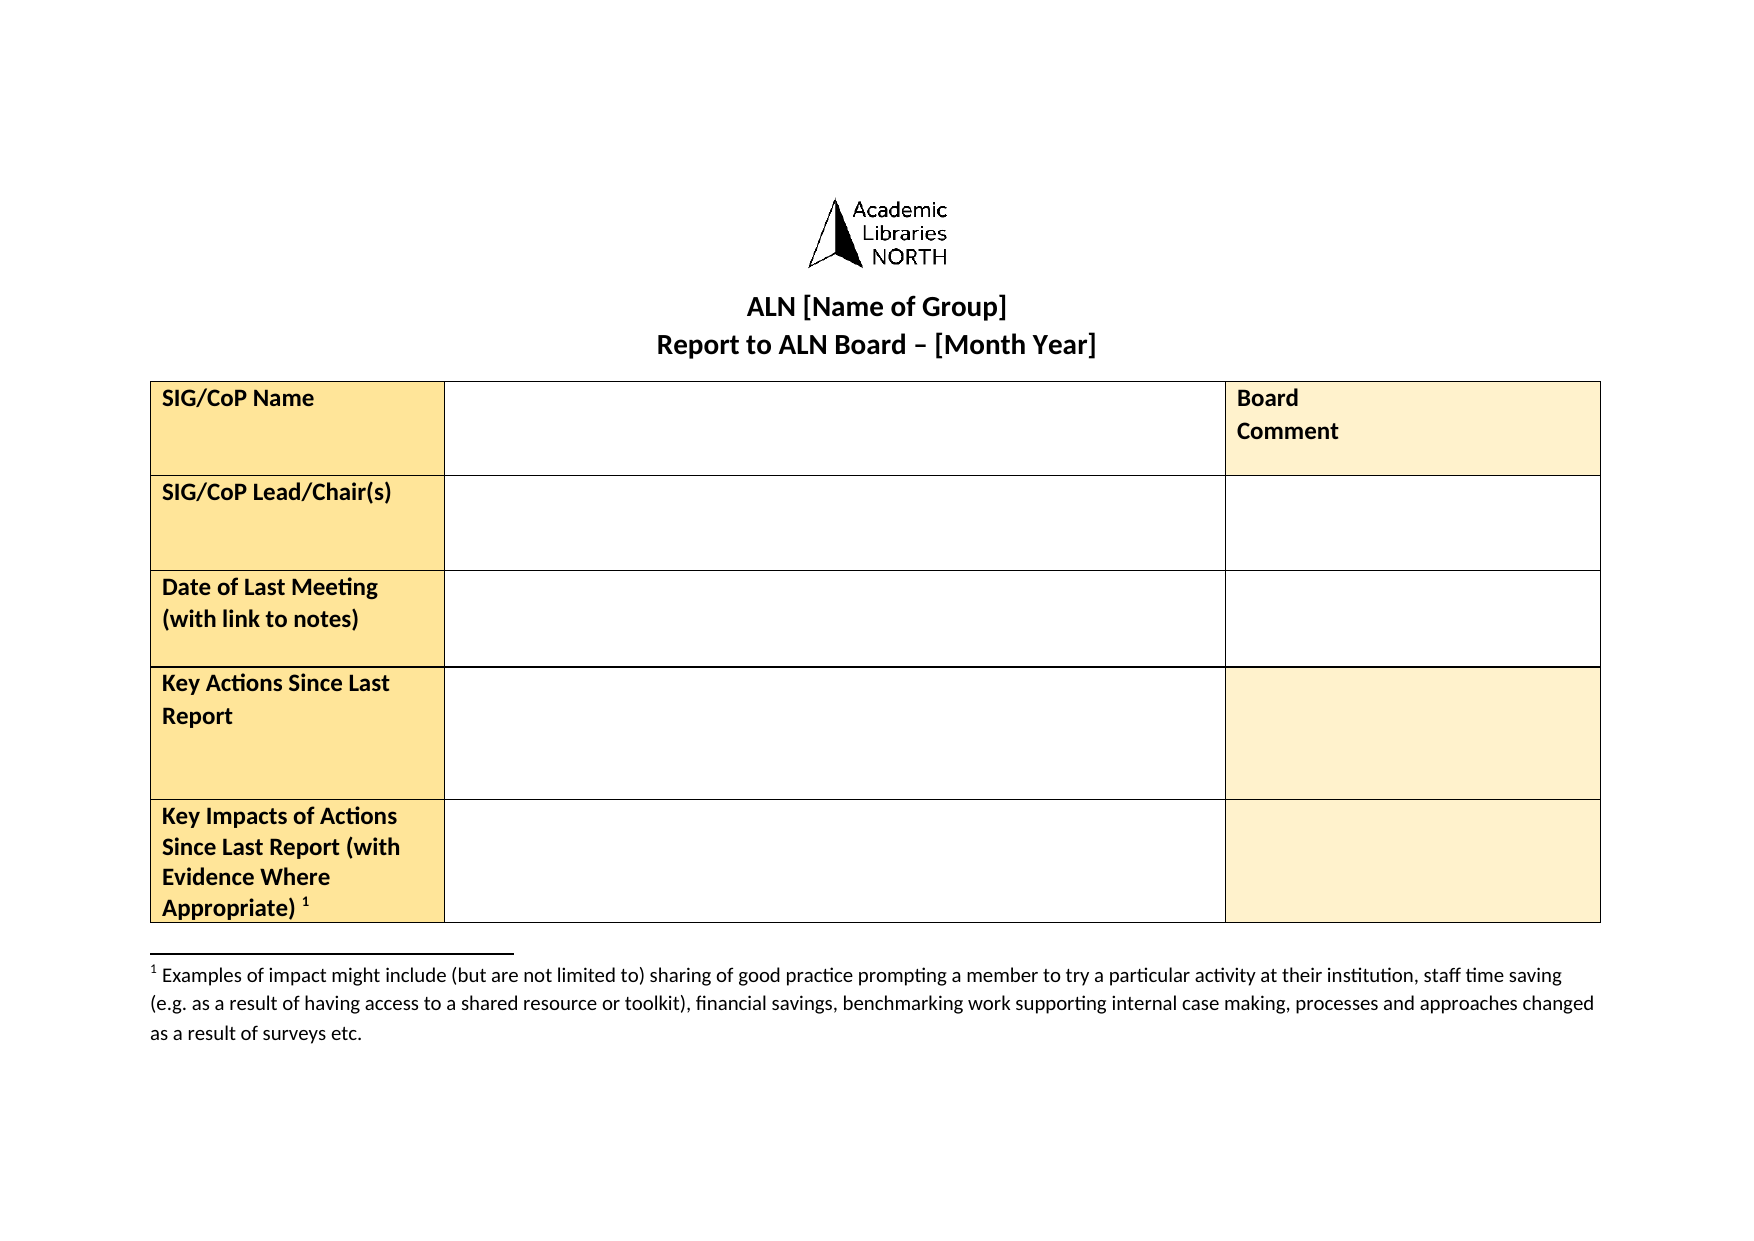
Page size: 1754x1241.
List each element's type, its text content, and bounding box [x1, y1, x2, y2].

table_cell Date of Last Meeting (with link to notes) [151, 571, 444, 666]
table_cell Key Impacts of Actions Since Last Report (with Evidence Where Appropriate) [151, 800, 444, 922]
table_cell [445, 668, 1225, 799]
table_header Board Comment [1226, 382, 1600, 475]
table_cell [445, 800, 1225, 922]
table_cell [1226, 571, 1600, 666]
table_cell [445, 571, 1225, 666]
text ALN [Name of Group] Report to ALN Board – [Month Year] [150, 288, 1604, 362]
picture [806, 196, 948, 269]
table_header SIG/CoP Name [151, 382, 444, 475]
table_header [445, 382, 1225, 475]
table_cell [1226, 476, 1600, 570]
table_cell Key Actions Since Last Report [151, 668, 444, 799]
table_cell SIG/CoP Lead/Chair(s) [151, 476, 444, 570]
table_cell [1226, 800, 1600, 922]
table_cell [1226, 668, 1600, 799]
table_cell [445, 476, 1225, 570]
